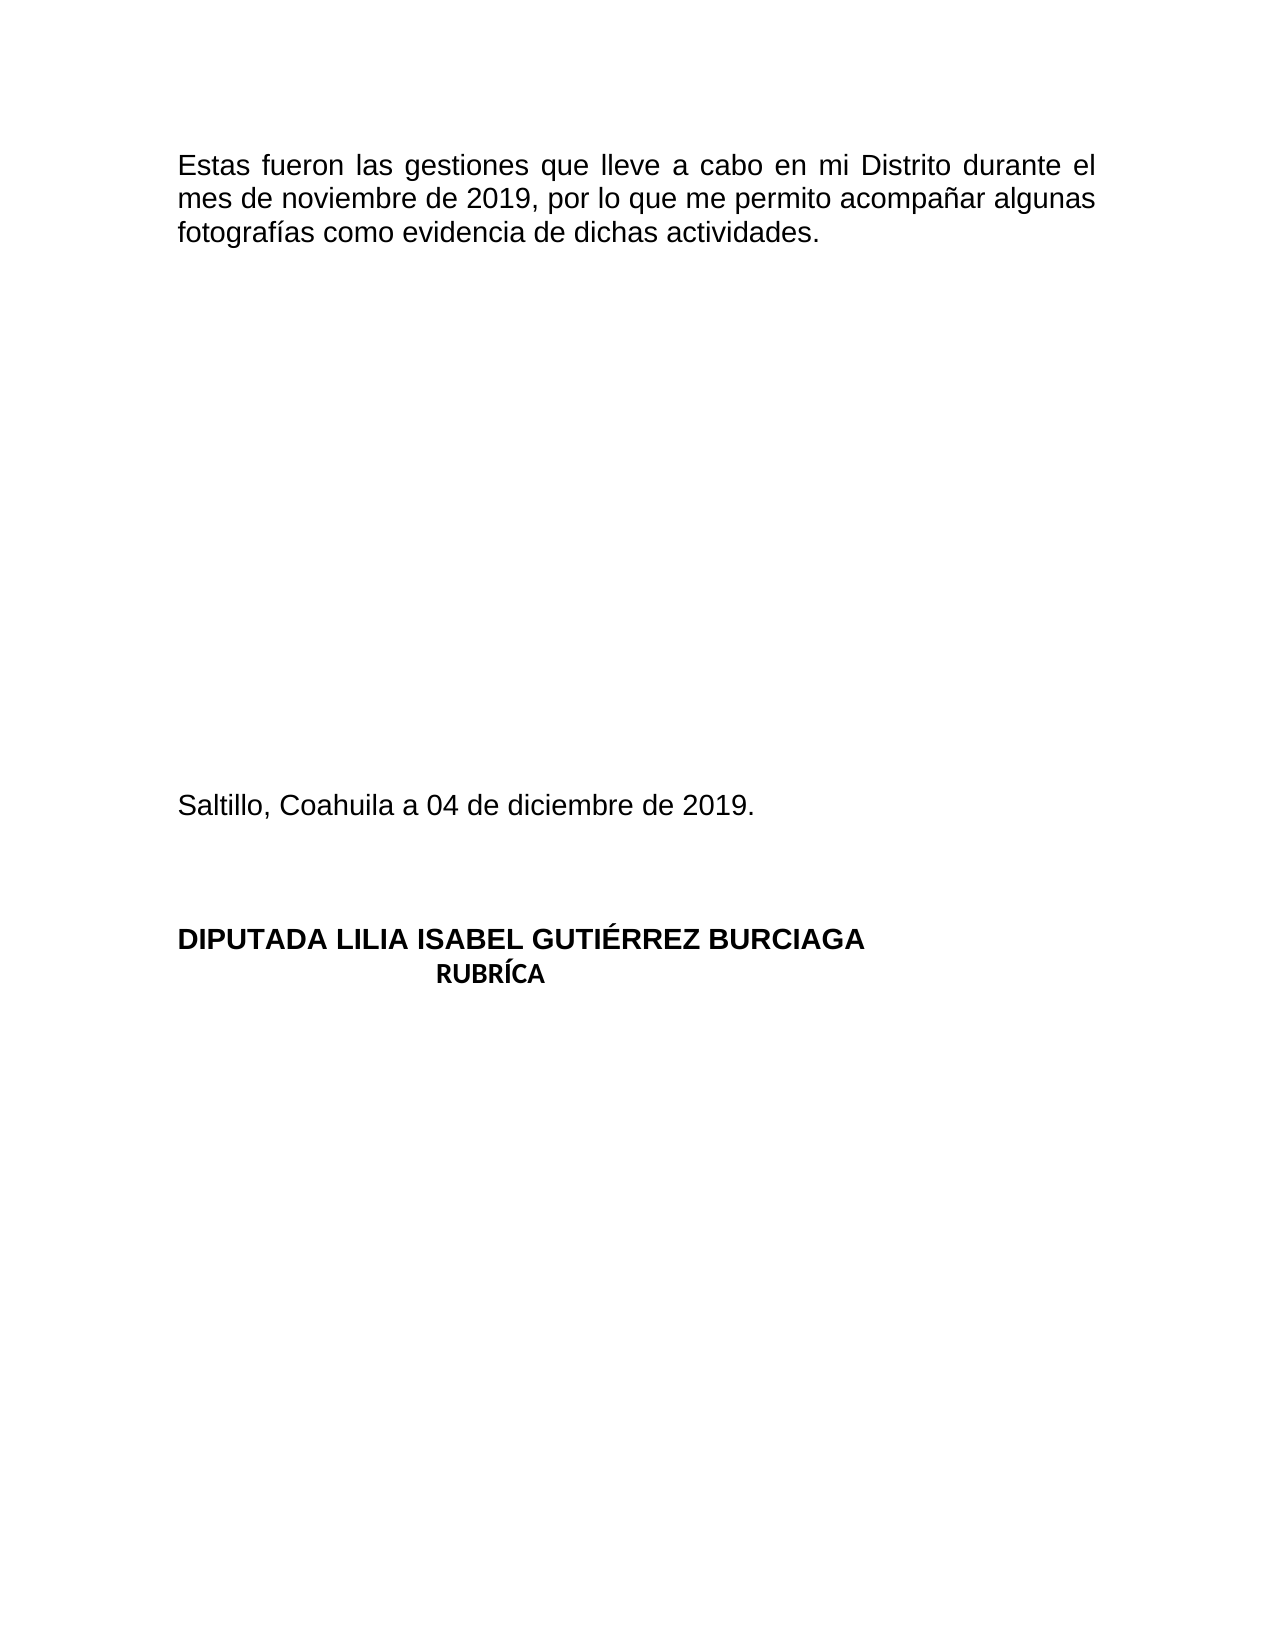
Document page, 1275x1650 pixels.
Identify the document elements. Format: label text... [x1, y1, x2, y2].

text Estas fueron las gestiones que lleve a cabo en mi Distrito durante el mes de noviembre de 2019, por lo que me permito acompañar algunas fotografías como evidencia de dichas actividades. [177, 148, 1098, 248]
text RUBRÍCA [177, 955, 1098, 991]
text Saltillo, Coahuila a 04 de diciembre de 2019. [177, 788, 1098, 821]
text DIPUTADA LILIA ISABEL GUTIÉRREZ BURCIAGA [177, 922, 1098, 955]
